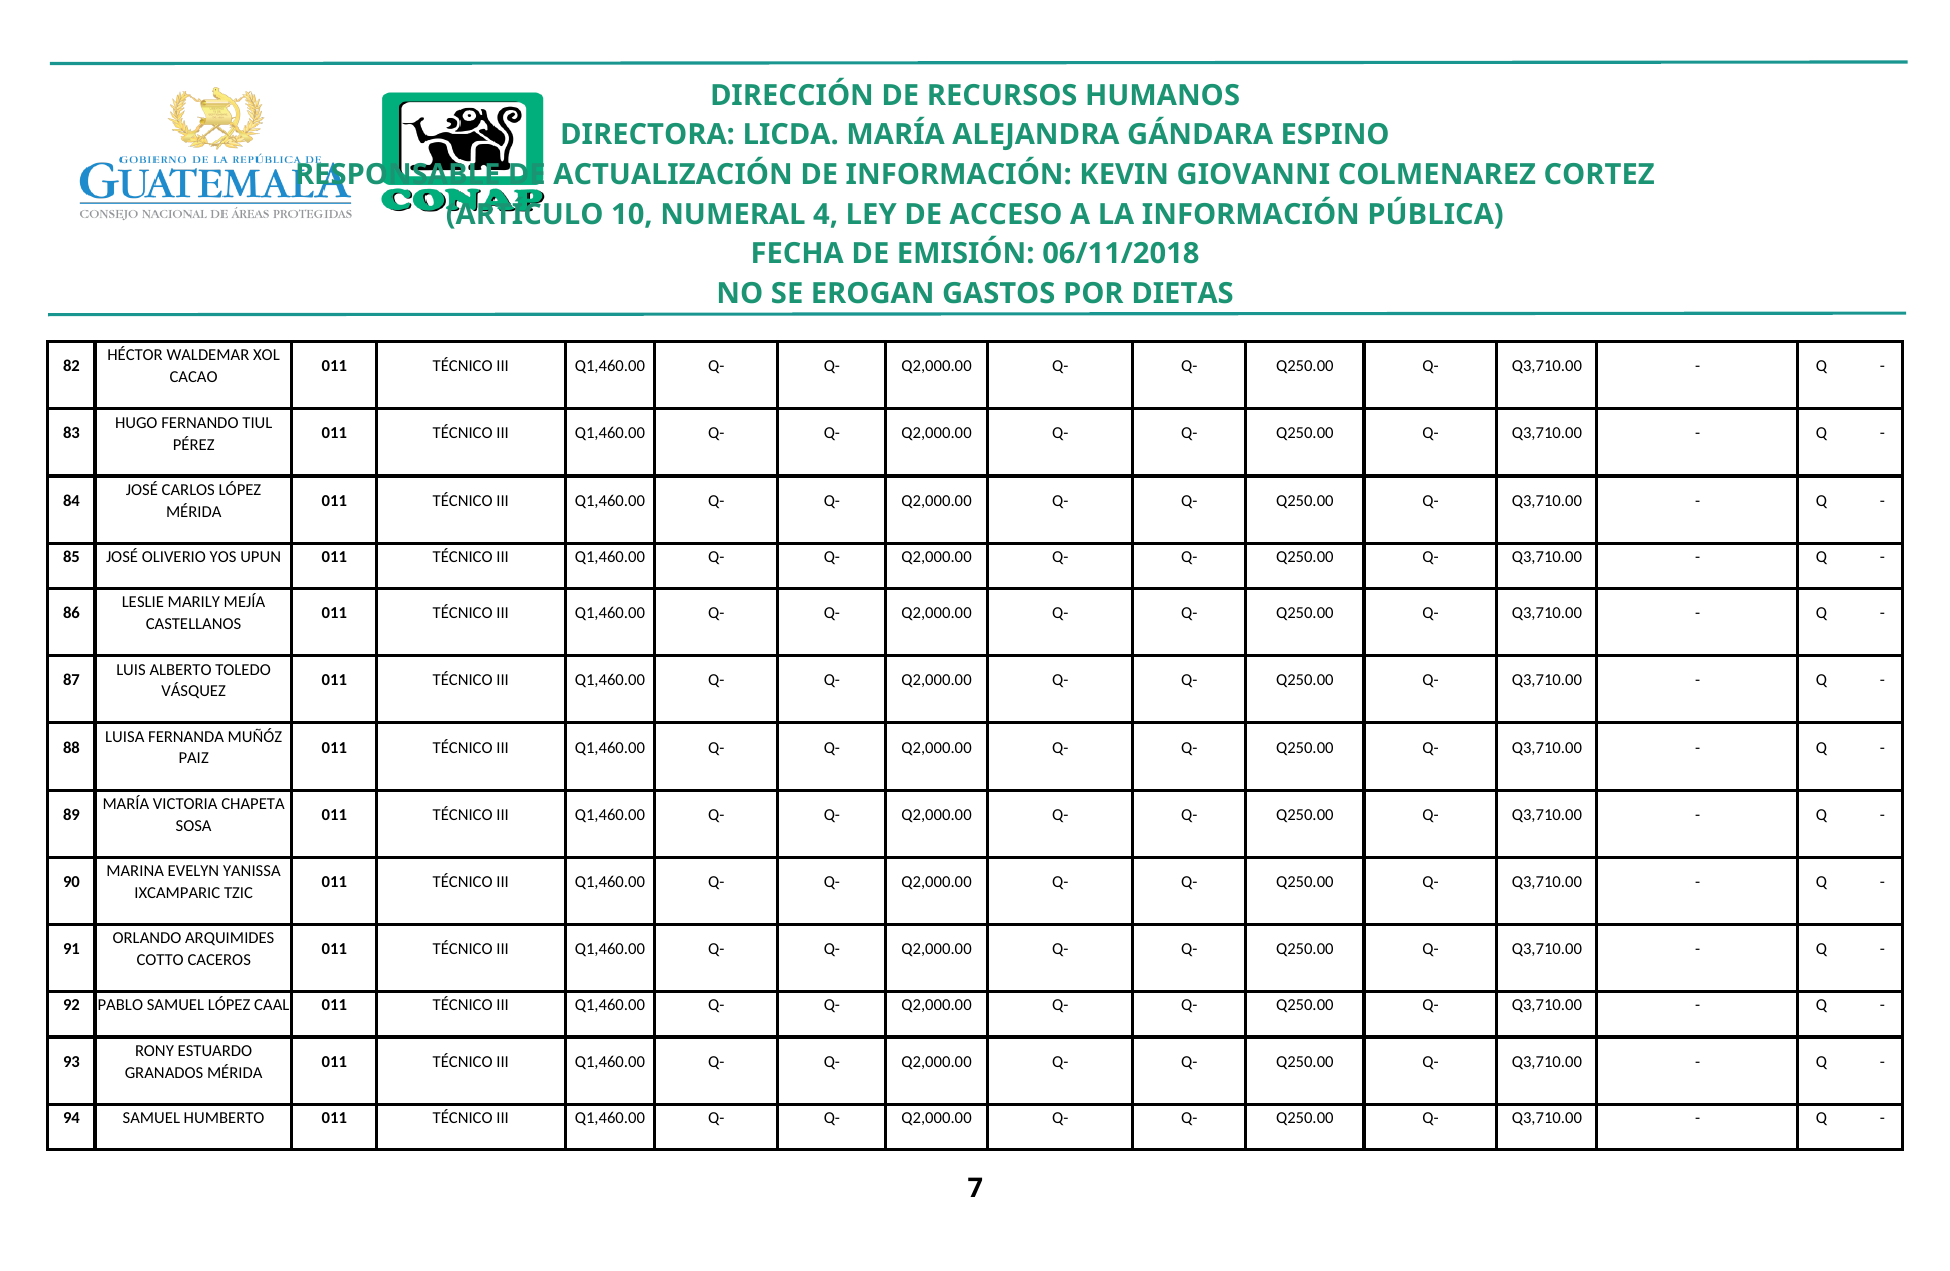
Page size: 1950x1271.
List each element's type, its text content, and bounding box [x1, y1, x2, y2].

table_cell Q- [989, 859, 1131, 923]
table_cell Q1,460.00 [567, 926, 653, 990]
table_cell TÉCNICO III [378, 926, 564, 990]
table_cell JOSÉ CARLOS LÓPEZ MÉRIDA [97, 478, 290, 542]
table_cell Q - [1799, 792, 1901, 856]
table_cell Q- [656, 657, 776, 721]
table_cell Q- [1134, 545, 1244, 587]
table_cell Q- [656, 410, 776, 474]
picture [54, 76, 562, 251]
table_cell Q1,460.00 [567, 792, 653, 856]
table_cell 83 [49, 410, 93, 474]
table_cell 86 [49, 590, 93, 654]
table_cell ORLANDO ARQUIMIDES COTTO CACEROS [97, 926, 290, 990]
table_cell - [1598, 478, 1796, 542]
table_cell Q- [779, 926, 884, 990]
table_cell Q- [1366, 1039, 1495, 1102]
table_cell Q1,460.00 [567, 1039, 653, 1102]
table_cell 011 [293, 590, 375, 654]
table_cell 90 [49, 859, 93, 923]
table_cell Q- [989, 792, 1131, 856]
table_cell Q250.00 [1247, 993, 1362, 1035]
table_cell Q- [779, 1106, 884, 1148]
table_cell Q- [989, 410, 1131, 474]
table_cell Q250.00 [1247, 343, 1362, 407]
table_cell 84 [49, 478, 93, 542]
table_cell Q3,710.00 [1498, 792, 1595, 856]
table_cell Q- [1134, 792, 1244, 856]
table_cell - [1598, 993, 1796, 1035]
table_cell Q1,460.00 [567, 859, 653, 923]
table_cell 011 [293, 1039, 375, 1102]
table_cell Q1,460.00 [567, 724, 653, 788]
table_cell LUIS ALBERTO TOLEDO VÁSQUEZ [97, 657, 290, 721]
table_cell Q250.00 [1247, 478, 1362, 542]
table_cell Q- [1134, 1106, 1244, 1148]
table_cell Q - [1799, 859, 1901, 923]
table_cell 89 [49, 792, 93, 856]
table_cell Q- [779, 993, 884, 1035]
table_cell 88 [49, 724, 93, 788]
table_cell Q- [1366, 993, 1495, 1035]
table_cell 82 [49, 343, 93, 407]
table_cell Q- [1134, 724, 1244, 788]
table_cell TÉCNICO III [378, 343, 564, 407]
table_cell Q3,710.00 [1498, 343, 1595, 407]
table_cell Q- [779, 724, 884, 788]
table_cell Q- [989, 1039, 1131, 1102]
table_cell TÉCNICO III [378, 1106, 564, 1148]
table_cell TÉCNICO III [378, 792, 564, 856]
table_cell Q250.00 [1247, 926, 1362, 990]
table_cell Q- [1366, 343, 1495, 407]
table_cell MARÍA VICTORIA CHAPETA SOSA [97, 792, 290, 856]
table_cell Q- [1366, 657, 1495, 721]
table_cell Q - [1799, 478, 1901, 542]
table_cell Q- [656, 1039, 776, 1102]
table_cell - [1598, 859, 1796, 923]
table_cell 011 [293, 993, 375, 1035]
table_cell Q- [1366, 545, 1495, 587]
table_cell Q- [1134, 478, 1244, 542]
table_cell 011 [293, 478, 375, 542]
table_cell 011 [293, 343, 375, 407]
table_cell Q3,710.00 [1498, 657, 1595, 721]
table_cell Q2,000.00 [887, 410, 986, 474]
table_cell 011 [293, 657, 375, 721]
table_cell Q- [779, 792, 884, 856]
table_cell 011 [293, 1106, 375, 1148]
table_cell Q3,710.00 [1498, 926, 1595, 990]
table_cell Q- [1366, 792, 1495, 856]
table_cell - [1598, 343, 1796, 407]
table_cell Q2,000.00 [887, 993, 986, 1035]
table_cell Q1,460.00 [567, 410, 653, 474]
table_cell TÉCNICO III [378, 1039, 564, 1102]
table_cell 91 [49, 926, 93, 990]
table_cell Q- [1134, 657, 1244, 721]
table_cell 85 [49, 545, 93, 587]
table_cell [97, 1106, 290, 1148]
table_cell Q3,710.00 [1498, 410, 1595, 474]
table_cell Q3,710.00 [1498, 993, 1595, 1035]
table_cell JOSÉ OLIVERIO YOS UPUN [97, 545, 290, 587]
table_cell Q- [1134, 859, 1244, 923]
table_cell HUGO FERNANDO TIUL PÉREZ [97, 410, 290, 474]
table_cell Q250.00 [1247, 590, 1362, 654]
table_cell Q- [989, 657, 1131, 721]
table_cell - [1598, 926, 1796, 990]
table_cell Q- [656, 993, 776, 1035]
table_cell RONY ESTUARDO GRANADOS MÉRIDA [97, 1039, 290, 1102]
table_cell - [1598, 1106, 1796, 1148]
table_cell Q- [989, 1106, 1131, 1148]
table_cell Q- [779, 410, 884, 474]
table_cell Q3,710.00 [1498, 590, 1595, 654]
table_cell Q- [656, 1106, 776, 1148]
table_cell Q- [1366, 859, 1495, 923]
table_cell Q- [1366, 410, 1495, 474]
table_cell Q - [1799, 926, 1901, 990]
table_cell Q2,000.00 [887, 1039, 986, 1102]
table_cell Q - [1799, 545, 1901, 587]
table_cell Q250.00 [1247, 724, 1362, 788]
table_cell Q3,710.00 [1498, 1039, 1595, 1102]
table_cell Q- [656, 792, 776, 856]
table_cell Q1,460.00 [567, 545, 653, 587]
table_cell Q250.00 [1247, 1106, 1362, 1148]
table_cell Q - [1799, 993, 1901, 1035]
table_cell 011 [293, 926, 375, 990]
table_cell Q- [989, 478, 1131, 542]
table_cell Q1,460.00 [567, 657, 653, 721]
table_cell TÉCNICO III [378, 657, 564, 721]
table_cell Q- [1134, 926, 1244, 990]
table_cell Q- [989, 993, 1131, 1035]
table_cell Q3,710.00 [1498, 859, 1595, 923]
table_cell Q - [1799, 1039, 1901, 1102]
table_cell 011 [293, 410, 375, 474]
table_cell Q250.00 [1247, 657, 1362, 721]
table_cell Q- [1366, 926, 1495, 990]
table_cell 011 [293, 724, 375, 788]
table_cell TÉCNICO III [378, 545, 564, 587]
table_cell Q- [1366, 478, 1495, 542]
table_cell TÉCNICO III [378, 478, 564, 542]
table_cell LESLIE MARILY MEJÍA CASTELLANOS [97, 590, 290, 654]
table_cell Q2,000.00 [887, 926, 986, 990]
table_cell - [1598, 792, 1796, 856]
table_cell Q- [656, 859, 776, 923]
table_cell Q2,000.00 [887, 478, 986, 542]
table_cell Q- [989, 343, 1131, 407]
table_cell Q- [1366, 724, 1495, 788]
table_cell TÉCNICO III [378, 993, 564, 1035]
table_cell - [1598, 410, 1796, 474]
table_cell Q- [1366, 590, 1495, 654]
table_cell TÉCNICO III [378, 410, 564, 474]
table_cell Q- [779, 478, 884, 542]
table_cell - [1598, 1039, 1796, 1102]
table_cell Q- [656, 724, 776, 788]
table_cell - [1598, 590, 1796, 654]
table_cell Q - [1799, 343, 1901, 407]
table_cell Q- [989, 926, 1131, 990]
table_cell MARINA EVELYN YANISSA IXCAMPARIC TZIC [97, 859, 290, 923]
table_cell Q- [656, 343, 776, 407]
table_cell TÉCNICO III [378, 590, 564, 654]
table_cell Q1,460.00 [567, 478, 653, 542]
table_cell LUISA FERNANDA MUÑÓZ PAIZ [97, 724, 290, 788]
table_cell 94 [49, 1106, 93, 1148]
table_cell Q- [1134, 410, 1244, 474]
table_cell Q2,000.00 [887, 590, 986, 654]
table_cell Q - [1799, 1106, 1901, 1148]
table_cell Q3,710.00 [1498, 724, 1595, 788]
table_cell Q3,710.00 [1498, 545, 1595, 587]
table_cell Q- [779, 343, 884, 407]
table_cell Q1,460.00 [567, 993, 653, 1035]
table_cell 87 [49, 657, 93, 721]
table_cell Q - [1799, 410, 1901, 474]
table_cell 011 [293, 859, 375, 923]
table_cell Q3,710.00 [1498, 478, 1595, 542]
table_cell Q250.00 [1247, 1039, 1362, 1102]
table_cell Q- [1134, 343, 1244, 407]
table_cell Q2,000.00 [887, 343, 986, 407]
table_cell Q- [779, 590, 884, 654]
table_cell - [1598, 657, 1796, 721]
table_cell Q2,000.00 [887, 1106, 986, 1148]
table_cell Q- [989, 545, 1131, 587]
table_cell Q250.00 [1247, 545, 1362, 587]
table_cell Q1,460.00 [567, 343, 653, 407]
table_cell Q- [779, 859, 884, 923]
table_cell Q- [1134, 1039, 1244, 1102]
table_cell Q250.00 [1247, 792, 1362, 856]
table_cell Q- [779, 545, 884, 587]
table_cell Q3,710.00 [1498, 1106, 1595, 1148]
table_cell 93 [49, 1039, 93, 1102]
table_cell TÉCNICO III [378, 724, 564, 788]
table_cell - [1598, 545, 1796, 587]
table_cell TÉCNICO III [378, 859, 564, 923]
table_cell Q2,000.00 [887, 792, 986, 856]
table_cell Q- [779, 657, 884, 721]
table_cell Q1,460.00 [567, 1106, 653, 1148]
table_cell Q- [1134, 590, 1244, 654]
table_cell Q- [656, 545, 776, 587]
table_cell Q- [1366, 1106, 1495, 1148]
table_cell Q - [1799, 590, 1901, 654]
table_cell Q- [989, 590, 1131, 654]
table_cell HÉCTOR WALDEMAR XOL CACAO [97, 343, 290, 407]
table_cell Q1,460.00 [567, 590, 653, 654]
table_cell Q- [989, 724, 1131, 788]
table_cell Q2,000.00 [887, 859, 986, 923]
table_cell Q- [779, 1039, 884, 1102]
table_cell Q- [656, 478, 776, 542]
table_cell Q- [656, 590, 776, 654]
table_cell Q250.00 [1247, 859, 1362, 923]
table_cell 011 [293, 545, 375, 587]
table_cell - [1598, 724, 1796, 788]
table_cell Q2,000.00 [887, 545, 986, 587]
table_cell Q - [1799, 657, 1901, 721]
table_cell Q- [1134, 993, 1244, 1035]
table_cell Q250.00 [1247, 410, 1362, 474]
table_cell Q - [1799, 724, 1901, 788]
table_cell Q2,000.00 [887, 724, 986, 788]
table_cell Q- [656, 926, 776, 990]
table_cell 011 [293, 792, 375, 856]
table_cell 92 [49, 993, 93, 1035]
table_cell PABLO SAMUEL LÓPEZ CAAL [97, 993, 290, 1035]
table_cell Q2,000.00 [887, 657, 986, 721]
